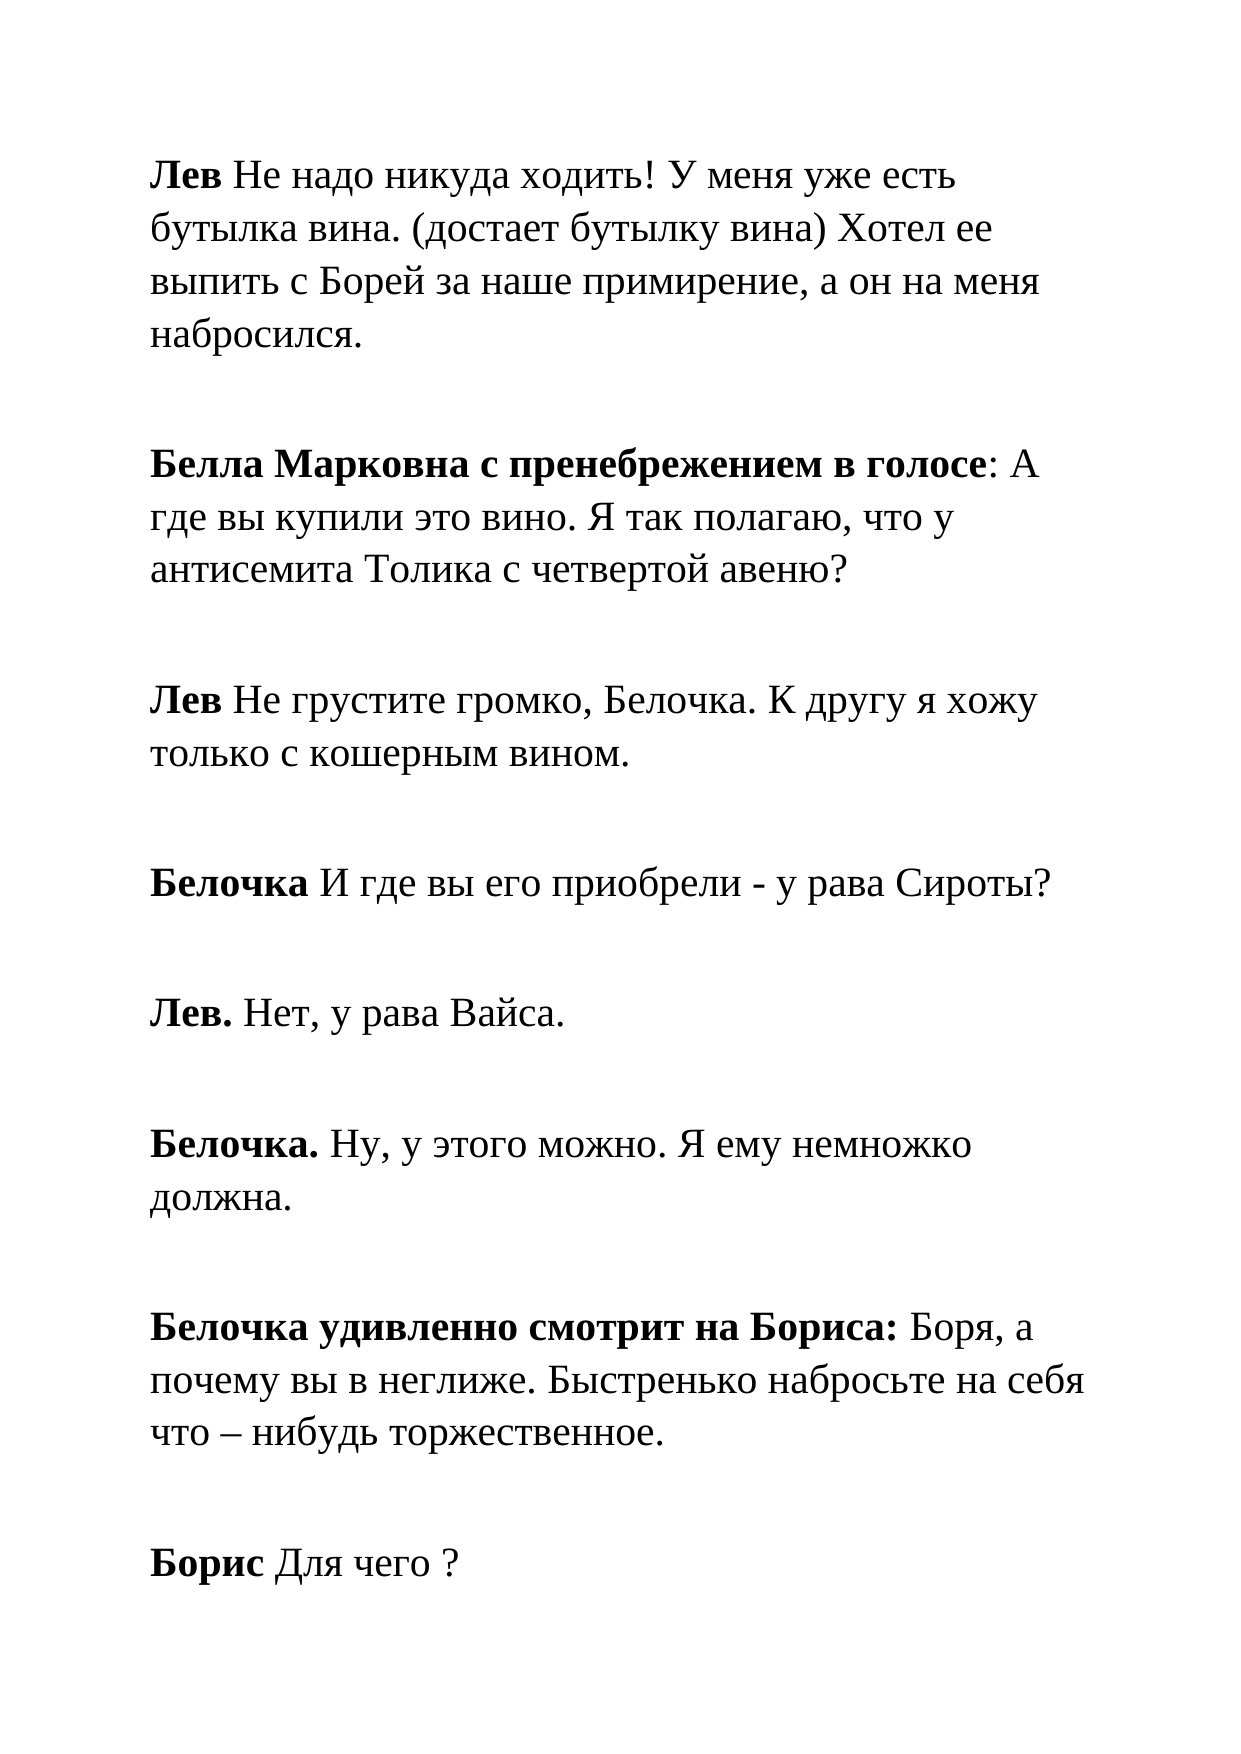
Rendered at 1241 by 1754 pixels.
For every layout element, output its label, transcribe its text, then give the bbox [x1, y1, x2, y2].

text Борис Для чего ? [150, 1537, 1090, 1585]
text Белочка удивленно смотрит на Бориса: Боря, а почему вы в неглиже. Быстренько набросьте на себя что – нибудь торжественное. [150, 1301, 1090, 1455]
text Лев Не грустите громко, Белочка. К другу я хожу только с кошерным вином. [150, 674, 1090, 775]
text Лев. Нет, у рава Вайса. [150, 988, 1090, 1036]
text Белла Марковна с пренебрежением в голосе: А где вы купили это вино. Я так полагаю, что у антисемита Толика с четвертой авеню? [150, 438, 1090, 592]
text Белочка. Ну, у этого можно. Я ему немножко должна. [150, 1118, 1090, 1219]
text Белочка И где вы его приобрели - у рава Сироты? [150, 857, 1090, 905]
text Лев Не надо никуда ходить! У меня уже есть бутылка вина. (достает бутылку вина) Хотел ее выпить с Борей за наше примирение, а он на меня набросился. [150, 150, 1090, 356]
